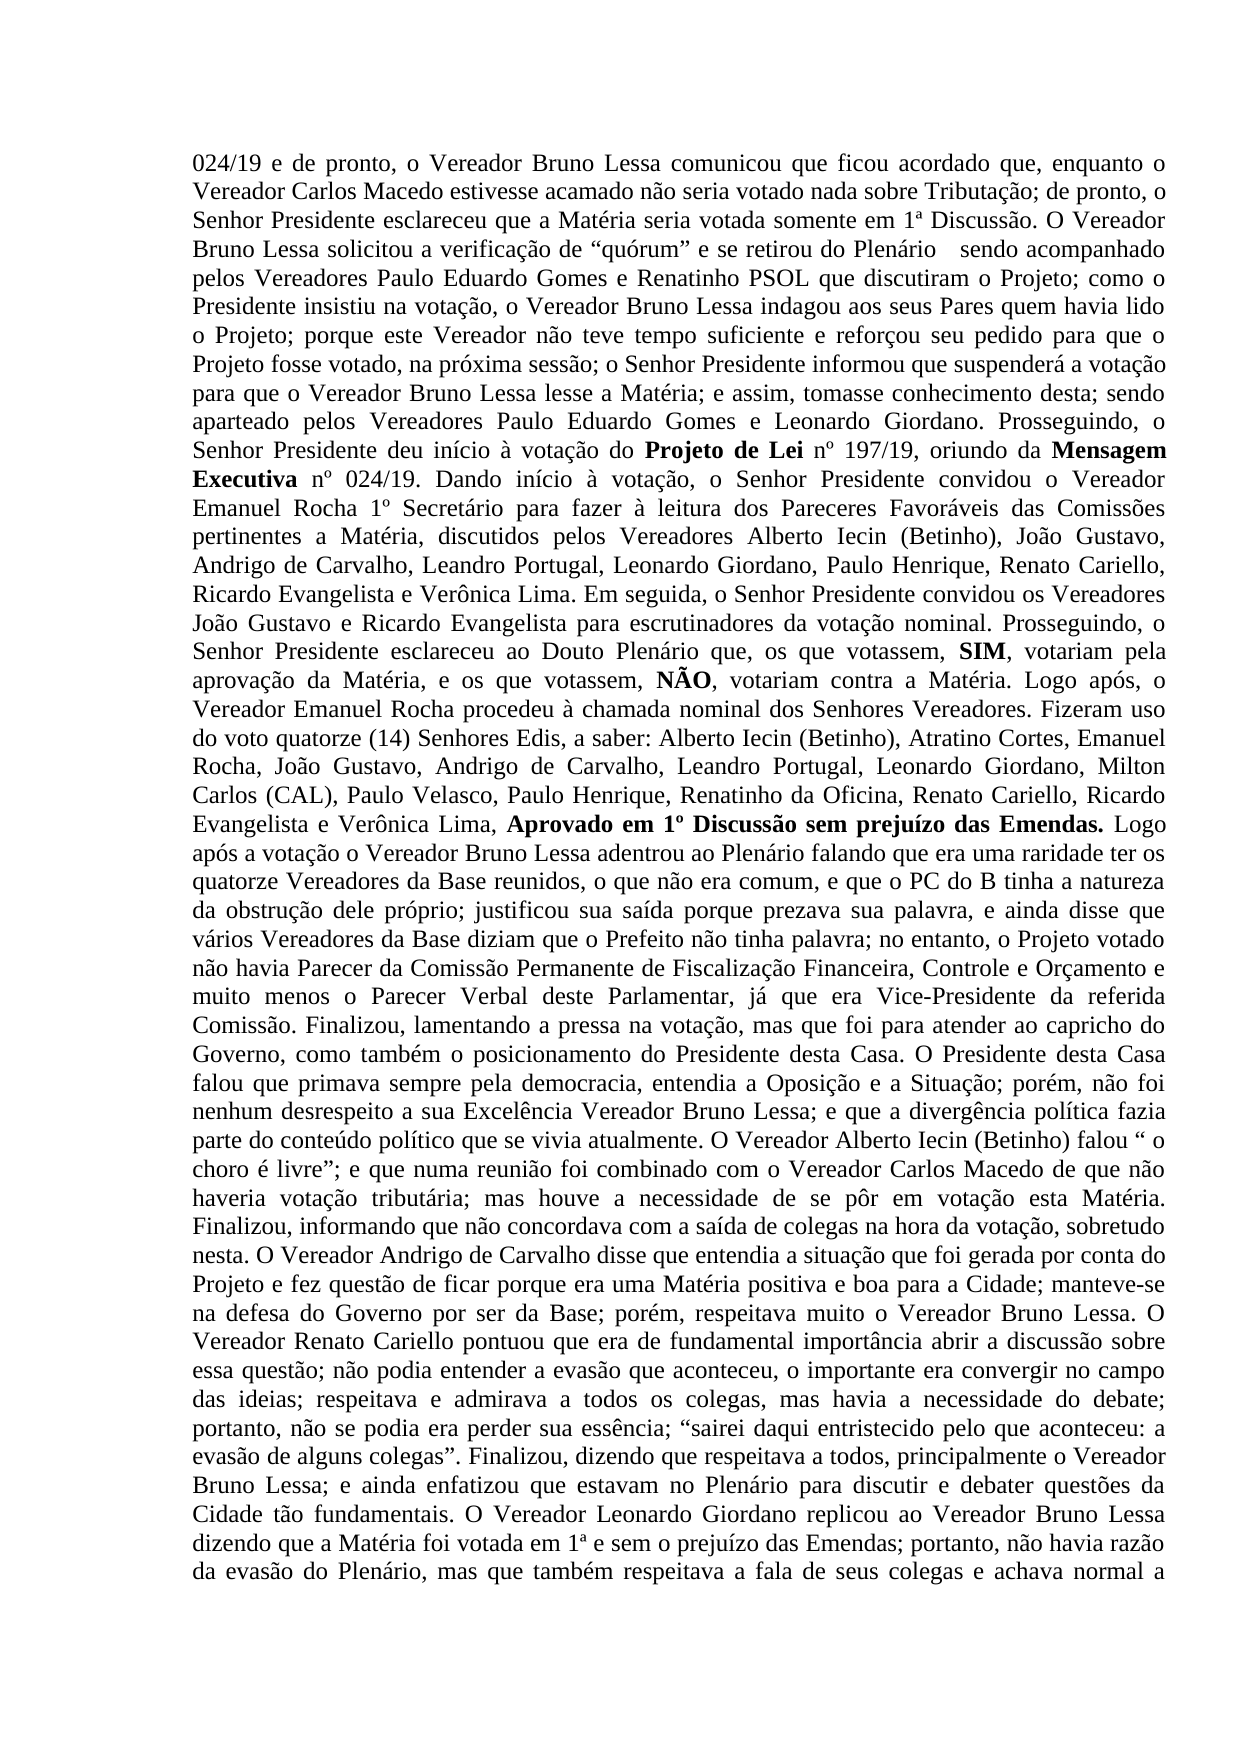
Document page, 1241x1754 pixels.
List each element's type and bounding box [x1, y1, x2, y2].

text [192, 148, 1167, 1585]
